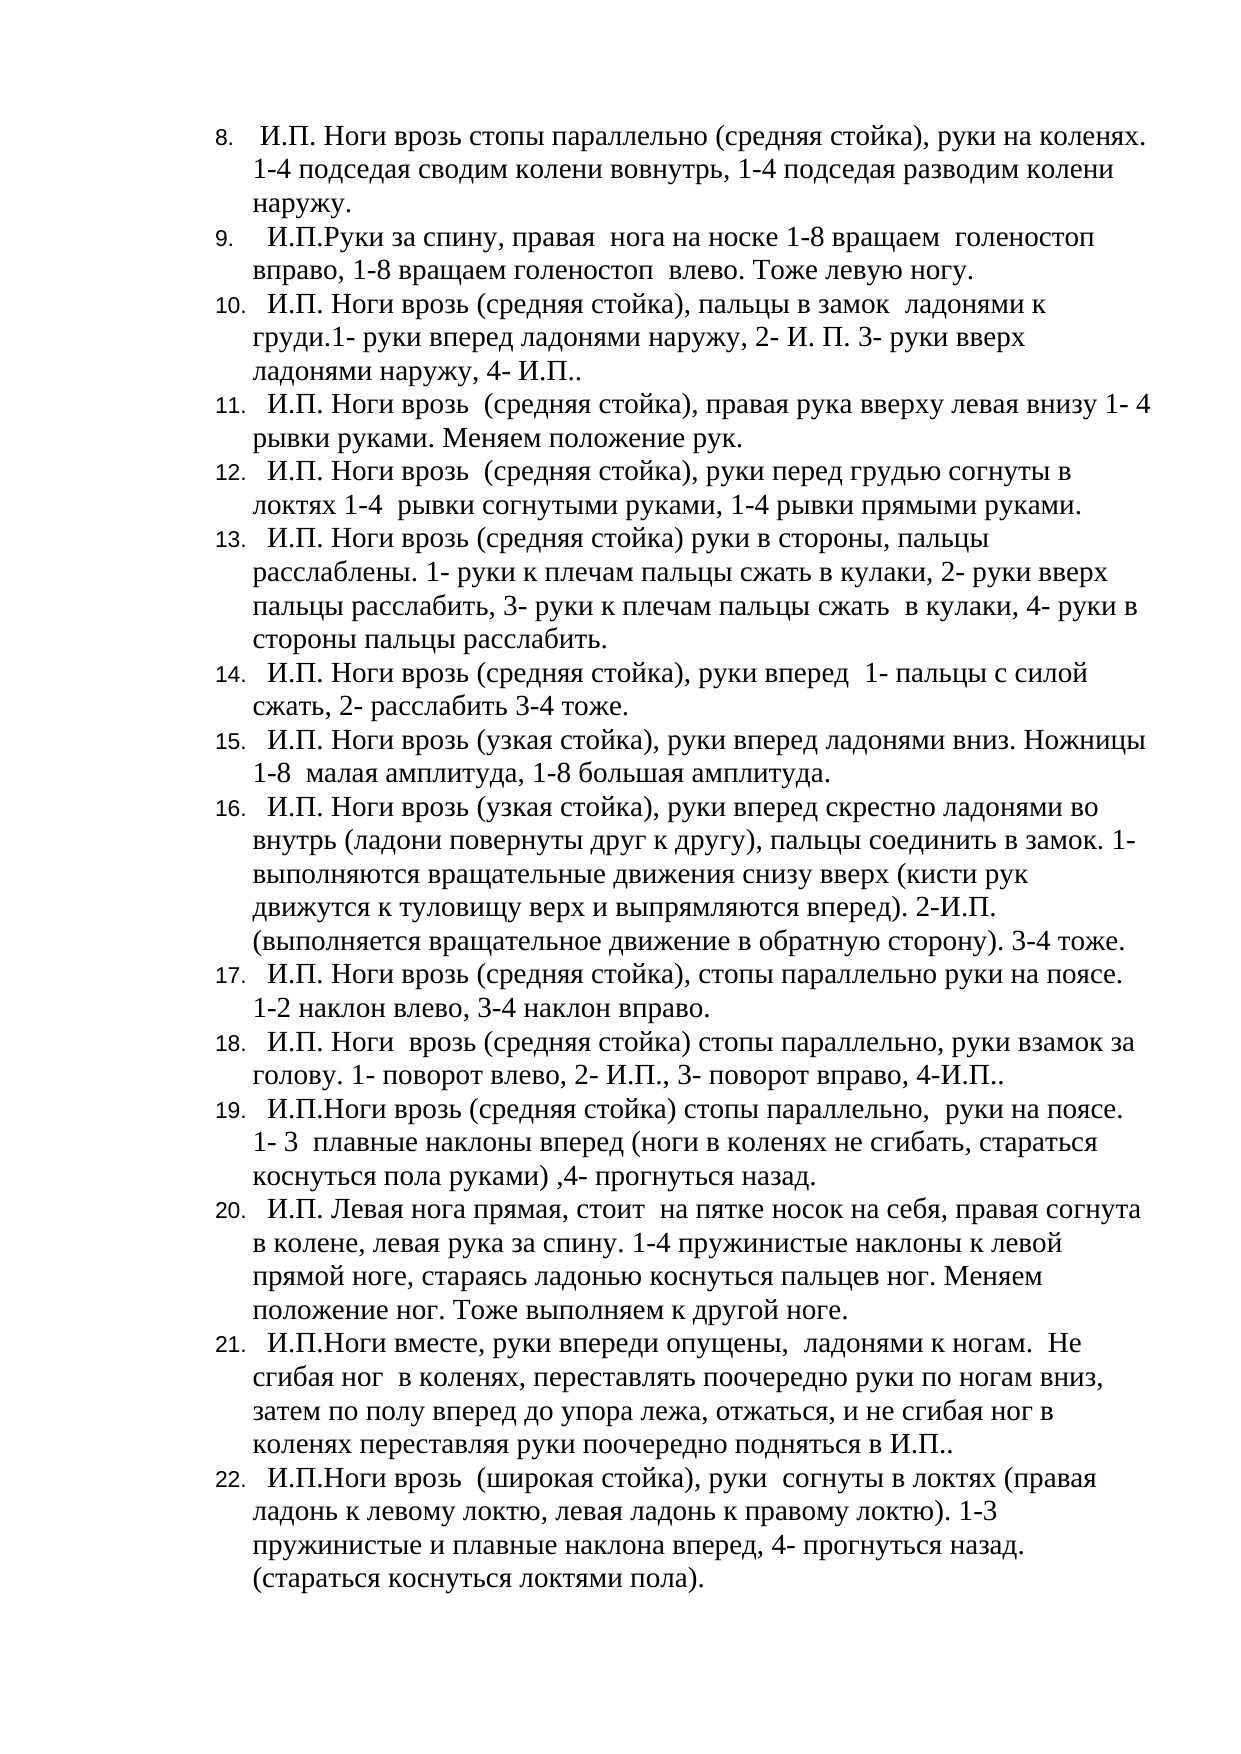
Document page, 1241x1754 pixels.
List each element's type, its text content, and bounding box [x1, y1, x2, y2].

list И.П. Ноги врозь (средняя стойка), стопы параллельно руки на поясе. 1-2 наклон влево, 3-4 наклон вправо. [215, 957, 1152, 1024]
list И.П.Ноги вместе, руки впереди опущены, ладонями к ногам. Не сгибая ног в коленях, переставлять поочередно руки по ногам вниз, затем по полу вперед до упора лежа, отжаться, и не сгибая ног в коленях переставляя руки поочередно подняться в И.П.. [215, 1326, 1152, 1460]
list И.П.Руки за спину, правая нога на носке 1-8 вращаем голеностоп вправо, 1-8 вращаем голеностоп влево. Тоже левую ногу. [215, 219, 1152, 286]
list И.П. Ноги врозь (узкая стойка), руки вперед скрестно ладонями во внутрь (ладони повернуты друг к другу), пальцы соединить в замок. 1- выполняются вращательные движения снизу вверх (кисти рук движутся к туловищу верх и выпрямляются вперед). 2-И.П. (выполняется вращательное движение в обратную сторону). 3-4 тоже. [215, 789, 1152, 957]
list И.П. Ноги врозь (средняя стойка), пальцы в замок ладонями к груди.1- руки вперед ладонями наружу, 2- И. П. 3- руки вверх ладонями наружу, 4- И.П.. [215, 286, 1152, 386]
list И.П.Ноги врозь (средняя стойка) стопы параллельно, руки на поясе. 1- 3 плавные наклоны вперед (ноги в коленях не сгибать, стараться коснуться пола руками) ,4- прогнуться назад. [215, 1091, 1152, 1191]
list И.П.Ноги врозь (широкая стойка), руки согнуты в локтях (правая ладонь к левому локтю, левая ладонь к правому локтю). 1-3 пружинистые и плавные наклона вперед, 4- прогнуться назад.(стараться коснуться локтями пола). [215, 1460, 1152, 1594]
list И.П. Ноги врозь (средняя стойка), правая рука вверху левая внизу 1- 4 рывки руками. Меняем положение рук. [215, 386, 1152, 453]
list И.П. Ноги врозь (средняя стойка), руки перед грудью согнуты в локтях 1-4 рывки согнутыми руками, 1-4 рывки прямыми руками. [215, 453, 1152, 521]
list И.П. Левая нога прямая, стоит на пятке носок на себя, правая согнута в колене, левая рука за спину. 1-4 пружинистые наклоны к левой прямой ноге, стараясь ладонью коснуться пальцев ног. Меняем положение ног. Тоже выполняем к другой ноге. [215, 1191, 1152, 1326]
list И.П. Ноги врозь стопы параллельно (средняя стойка), руки на коленях. 1-4 подседая сводим колени вовнутрь, 1-4 подседая разводим колени наружу. [215, 118, 1152, 219]
list И.П. Ноги врозь (узкая стойка), руки вперед ладонями вниз. Ножницы 1-8 малая амплитуда, 1-8 большая амплитуда. [215, 722, 1152, 789]
list И.П. Ноги врозь (средняя стойка) стопы параллельно, руки взамок за голову. 1- поворот влево, 2- И.П., 3- поворот вправо, 4-И.П.. [215, 1024, 1152, 1091]
list И.П. Ноги врозь (средняя стойка), руки вперед 1- пальцы с силой сжать, 2- расслабить 3-4 тоже. [215, 655, 1152, 722]
list И.П. Ноги врозь (средняя стойка) руки в стороны, пальцы расслаблены. 1- руки к плечам пальцы сжать в кулаки, 2- руки вверх пальцы расслабить, 3- руки к плечам пальцы сжать в кулаки, 4- руки в стороны пальцы расслабить. [215, 521, 1152, 655]
